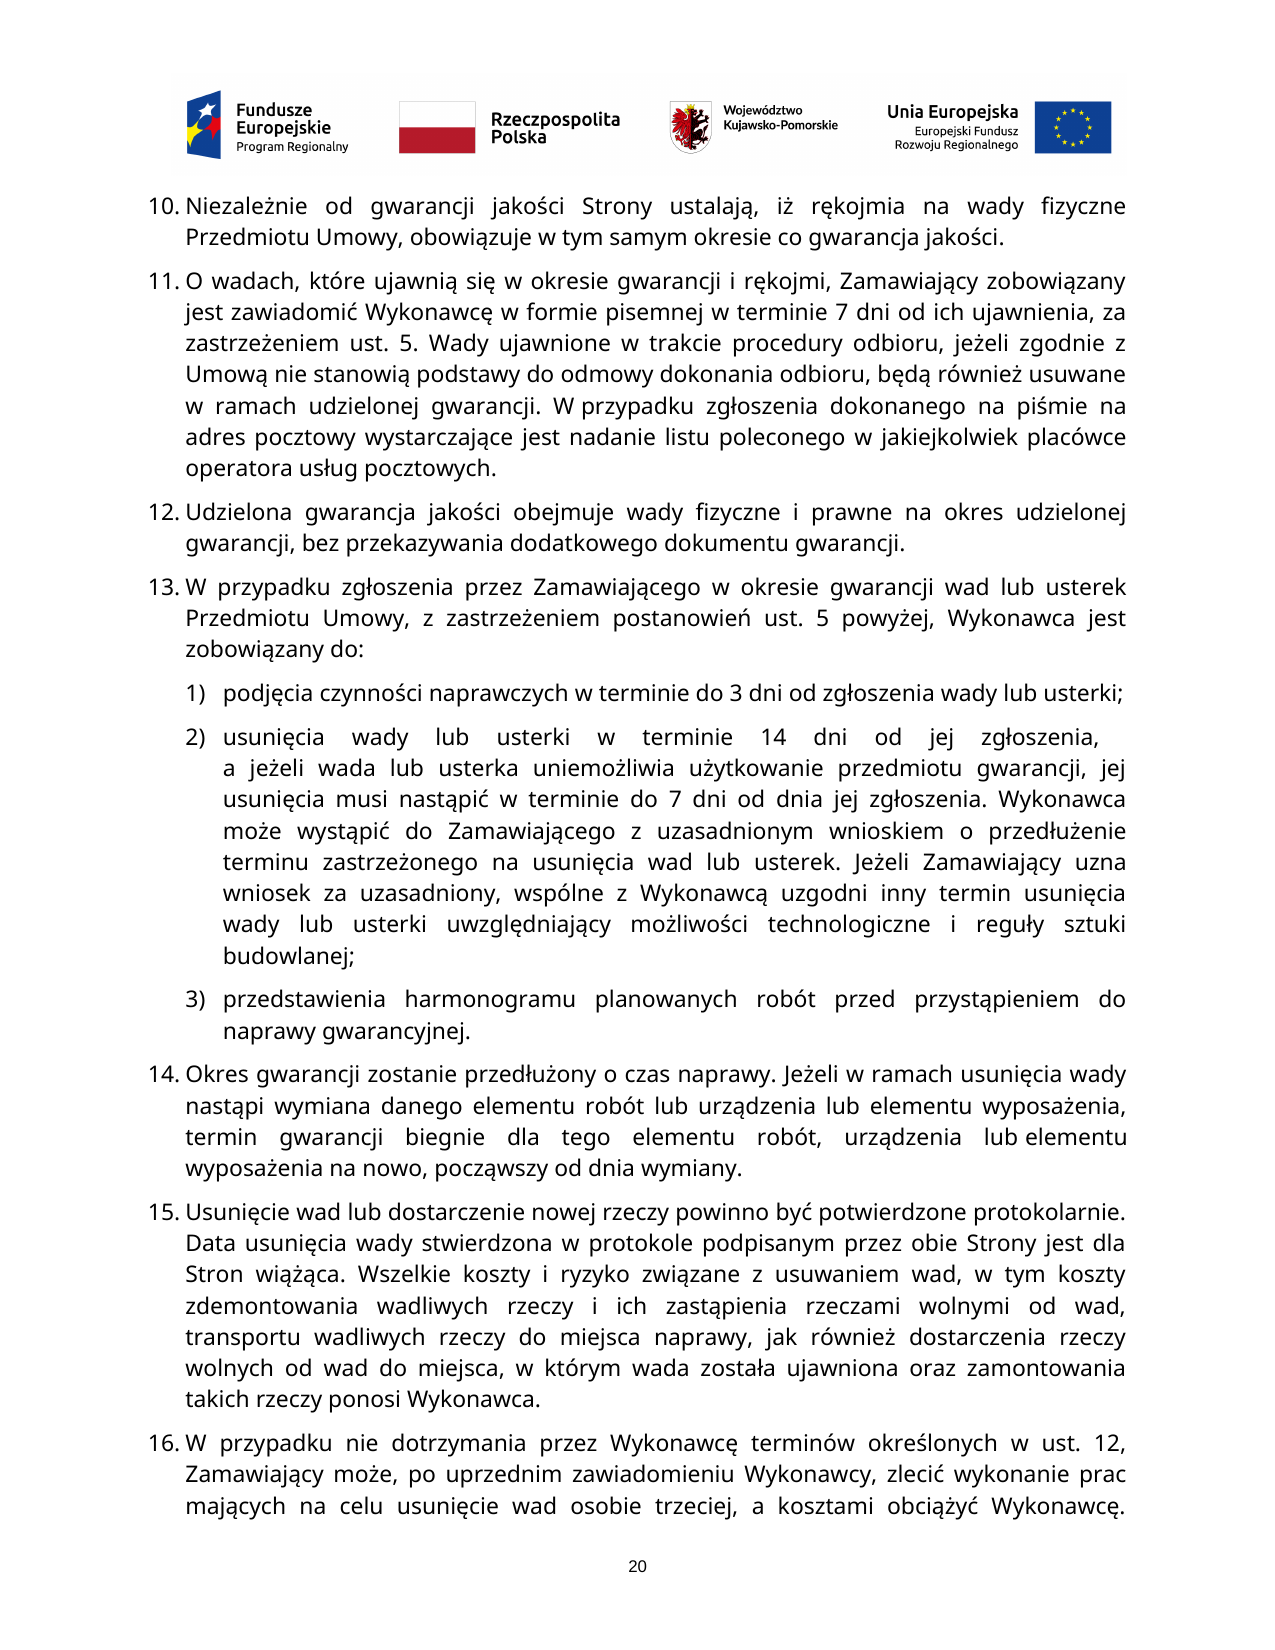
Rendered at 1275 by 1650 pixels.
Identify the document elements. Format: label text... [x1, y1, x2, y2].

list Niezależnie od gwarancji jakości Strony ustalają, iż rękojmia na wady fizyczne Przedmiotu Umowy, obowiązuje w tym samym okresie co gwarancja jakości. [148, 189, 1127, 252]
list O wadach, które ujawnią się w okresie gwarancji i rękojmi, Zamawiający zobowiązany jest zawiadomić Wykonawcę w formie pisemnej w terminie 7 dni od ich ujawnienia, za zastrzeżeniem ust. 5. Wady ujawnione w trakcie procedury odbioru, jeżeli zgodnie z Umową nie stanowią podstawy do odmowy dokonania odbioru, będą również usuwane w ramach udzielonej gwarancji. W przypadku zgłoszenia dokonanego na piśmie na adres pocztowy wystarczające jest nadanie listu poleconego w jakiejkolwiek placówce operatora usług pocztowych. [148, 264, 1127, 483]
picture [170, 73, 1128, 176]
list usunięcia wady lub usterki w terminie 14 dni od jej zgłoszenia, a jeżeli wada lub usterka uniemożliwia użytkowanie przedmiotu gwarancji, jej usunięcia musi nastąpić w terminie do 7 dni od dnia jej zgłoszenia. Wykonawca może wystąpić do Zamawiającego z uzasadnionym wnioskiem o przedłużenie terminu zastrzeżonego na usunięcia wad lub usterek. Jeżeli Zamawiający uzna wniosek za uzasadniony, wspólne z Wykonawcą uzgodni inny termin usunięcia wady lub usterki uwzględniający możliwości technologiczne i reguły sztuki budowlanej; [185, 721, 1127, 971]
list Usunięcie wad lub dostarczenie nowej rzeczy powinno być potwierdzone protokolarnie. Data usunięcia wady stwierdzona w protokole podpisanym przez obie Strony jest dla Stron wiążąca. Wszelkie koszty i ryzyko związane z usuwaniem wad, w tym koszty zdemontowania wadliwych rzeczy i ich zastąpienia rzeczami wolnymi od wad, transportu wadliwych rzeczy do miejsca naprawy, jak również dostarczenia rzeczy wolnych od wad do miejsca, w którym wada została ujawniona oraz zamontowania takich rzeczy ponosi Wykonawca. [148, 1196, 1127, 1414]
list W przypadku zgłoszenia przez Zamawiającego w okresie gwarancji wad lub usterek Przedmiotu Umowy, z zastrzeżeniem postanowień ust. 5 powyżej, Wykonawca jest zobowiązany do: [148, 571, 1127, 664]
list podjęcia czynności naprawczych w terminie do 3 dni od zgłoszenia wady lub usterki; [185, 677, 1127, 708]
list przedstawienia harmonogramu planowanych robót przed przystąpieniem do naprawy gwarancyjnej. [185, 983, 1127, 1046]
list Udzielona gwarancja jakości obejmuje wady fizyczne i prawne na okres udzielonej gwarancji, bez przekazywania dodatkowego dokumentu gwarancji. [148, 496, 1127, 558]
list Okres gwarancji zostanie przedłużony o czas naprawy. Jeżeli w ramach usunięcia wady nastąpi wymiana danego elementu robót lub urządzenia lub elementu wyposażenia, termin gwarancji biegnie dla tego elementu robót, urządzenia lub elementu wyposażenia na nowo, począwszy od dnia wymiany. [148, 1058, 1127, 1183]
